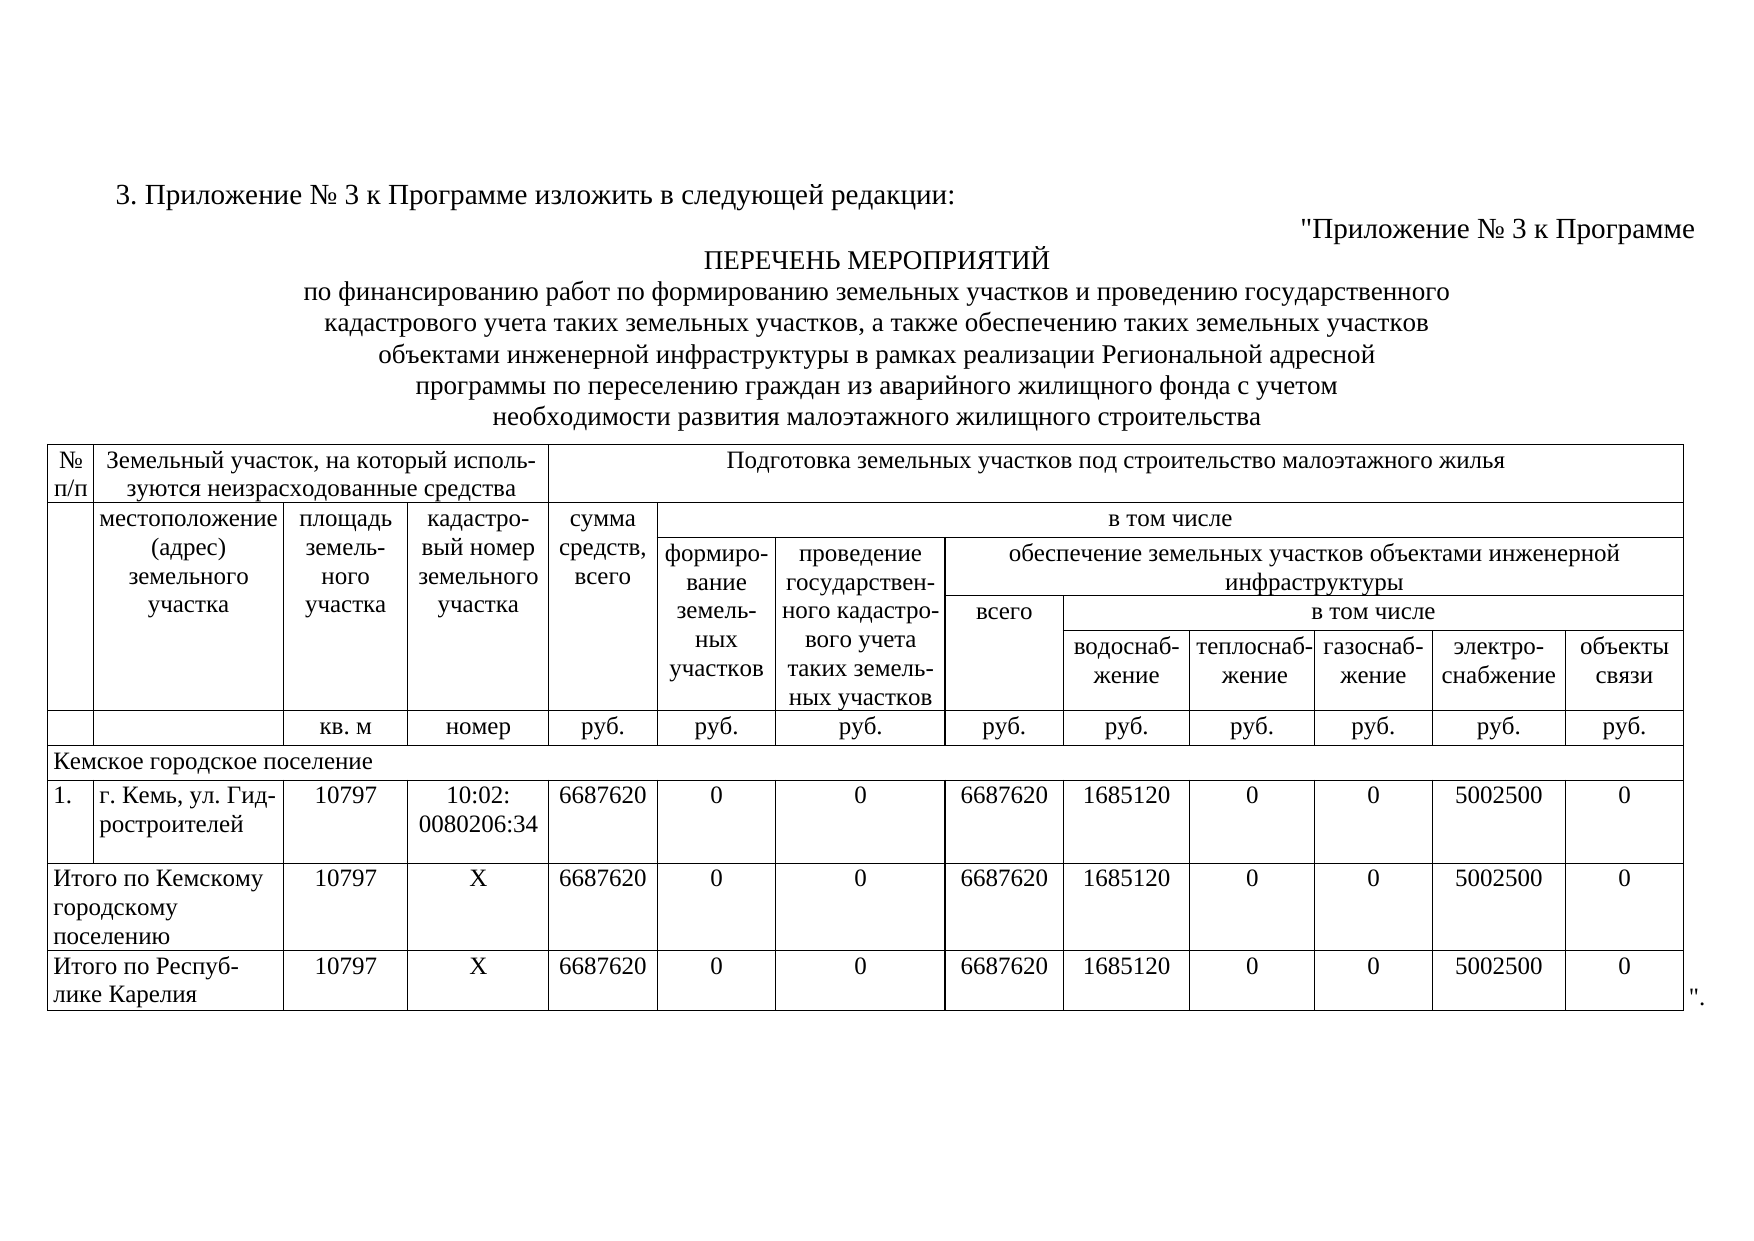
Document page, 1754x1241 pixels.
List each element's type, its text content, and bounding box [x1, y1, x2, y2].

table_cell [48, 711, 93, 745]
table_cell Итого по Респуб-лике Карелия [48, 951, 283, 1010]
table_cell [48, 503, 93, 710]
table_cell объекты связи [1566, 631, 1683, 710]
table_cell ". [1684, 950, 1713, 1010]
table_cell 6687620 [549, 864, 657, 950]
table_cell руб. [1566, 711, 1683, 745]
table_cell всего [946, 596, 1063, 710]
table_cell в том числе [658, 503, 1683, 537]
table_cell газоснаб-жение [1315, 631, 1432, 710]
table_cell формиро-вание земель-ных участков [658, 538, 775, 710]
table_cell сумма средств, всего [549, 503, 657, 710]
table_cell 0 [776, 781, 944, 862]
table_cell номер [408, 711, 548, 745]
table_cell Кемское городское поселение [48, 746, 1683, 779]
table_cell 0 [1190, 864, 1314, 950]
table_cell 10797 [284, 781, 407, 862]
table_cell кадастро-вый номер земельного участка [408, 503, 548, 710]
title объектами инженерной инфраструктуры в рамках реализации Региональной адресной [59, 338, 1695, 369]
table_cell 6687620 [549, 951, 657, 1010]
table_cell 10797 [284, 864, 407, 950]
table_cell 0 [1190, 781, 1314, 862]
table_cell 0 [1566, 951, 1683, 1010]
table_cell 1. [48, 781, 93, 862]
table_cell 0 [1315, 951, 1432, 1010]
table_cell 0 [776, 951, 944, 1010]
table_cell проведение государствен-ного кадастро-вого учета таких земель-ных участков [776, 538, 944, 710]
table_cell 0 [1566, 864, 1683, 950]
table_cell площадь земель-ного участка [284, 503, 407, 710]
table_cell 0 [1190, 951, 1314, 1010]
table_cell 6687620 [946, 951, 1063, 1010]
table_cell руб. [1190, 711, 1314, 745]
table_cell X [408, 864, 548, 950]
table_cell руб. [1064, 711, 1189, 745]
table_cell 6687620 [946, 864, 1063, 950]
title необходимости развития малоэтажного жилищного строительства [59, 400, 1695, 431]
table_cell кв. м [284, 711, 407, 745]
title программы по переселению граждан из аварийного жилищного фонда с учетом [59, 369, 1695, 400]
table_cell руб. [1433, 711, 1565, 745]
title по финансированию работ по формированию земельных участков и проведению государственного [59, 275, 1695, 307]
table_cell местоположение (адрес) земельного участка [94, 503, 283, 710]
table_cell 5002500 [1433, 781, 1565, 862]
table_cell 0 [658, 781, 775, 862]
title ПЕРЕЧЕНЬ МЕРОПРИЯТИЙ [59, 244, 1695, 275]
table_cell 6687620 [549, 781, 657, 862]
table_cell 5002500 [1433, 864, 1565, 950]
table_cell 0 [1315, 864, 1432, 950]
table_cell 0 [1566, 781, 1683, 862]
table_cell электро-снабжение [1433, 631, 1565, 710]
table_cell 0 [776, 864, 944, 950]
table_cell 0 [1315, 781, 1432, 862]
table_cell [94, 711, 283, 745]
table_cell руб. [1315, 711, 1432, 745]
table_cell 1685120 [1064, 781, 1189, 862]
table_cell 10797 [284, 951, 407, 1010]
text "Приложение № 3 к Программе [59, 211, 1695, 244]
title кадастрового учета таких земельных участков, а также обеспечению таких земельных участков [59, 307, 1695, 338]
table_cell 6687620 [946, 781, 1063, 862]
table_cell руб. [946, 711, 1063, 745]
table_header Земельный участок, на который исполь-зуются неизрасходованные средства [94, 445, 548, 502]
text 3. Приложение № 3 к Программе изложить в следующей редакции: [59, 177, 1695, 211]
table_cell X [408, 951, 548, 1010]
table_cell 5002500 [1433, 951, 1565, 1010]
table_cell 0 [658, 951, 775, 1010]
table_cell 1685120 [1064, 864, 1189, 950]
table_cell г. Кемь, ул. Гид-ростроителей [94, 781, 283, 862]
table_cell Итого по Кемскому городскому поселению [48, 864, 283, 950]
table_header № п/п [48, 445, 93, 502]
table_cell обеспечение земельных участков объектами инженерной инфраструктуры [946, 538, 1683, 595]
table_cell руб. [658, 711, 775, 745]
table_cell 10:02: 0080206:34 [408, 781, 548, 862]
table_cell в том числе [1064, 596, 1683, 630]
table_cell руб. [776, 711, 944, 745]
table_header Подготовка земельных участков под строительство малоэтажного жилья [549, 445, 1683, 502]
table_cell 1685120 [1064, 951, 1189, 1010]
table_cell теплоснаб-жение [1190, 631, 1314, 710]
table_cell водоснаб-жение [1064, 631, 1189, 710]
table_cell руб. [549, 711, 657, 745]
table_cell 0 [658, 864, 775, 950]
